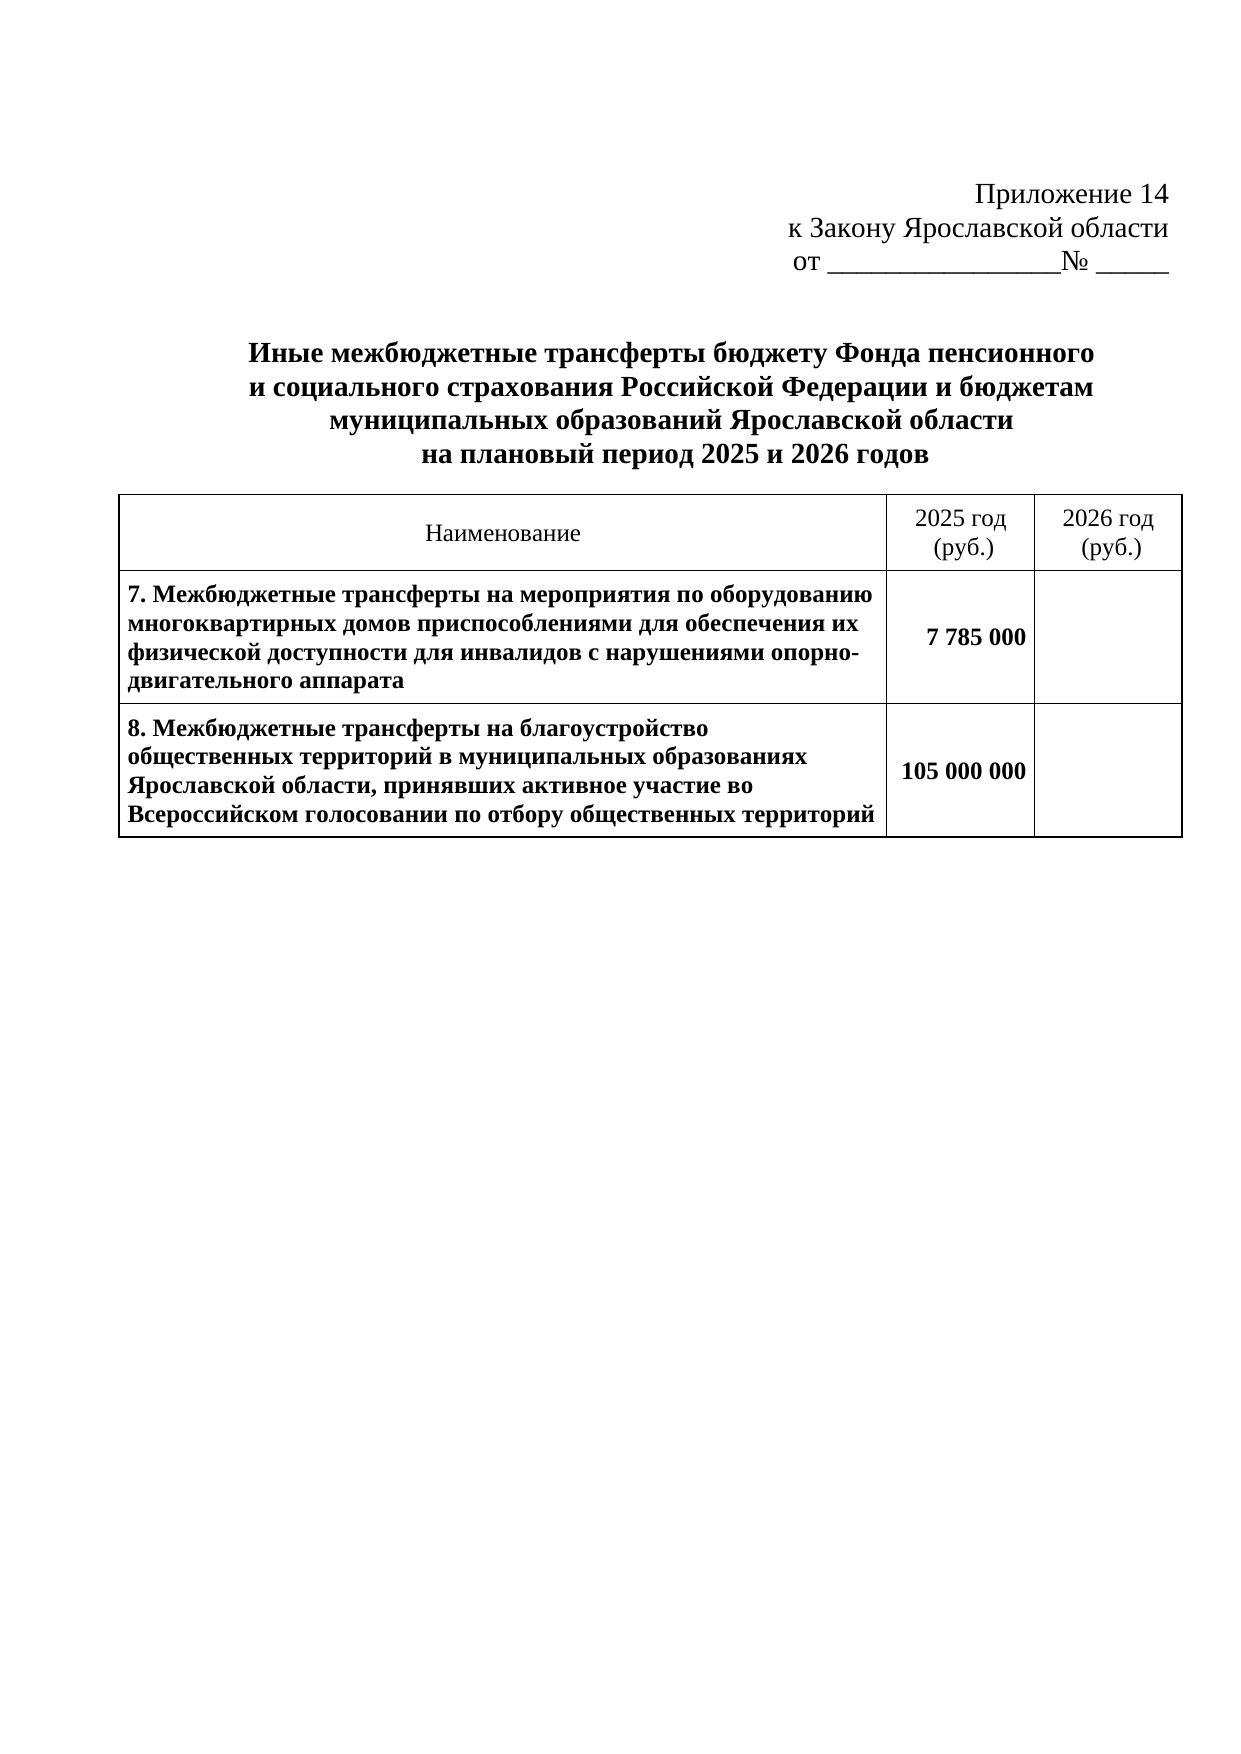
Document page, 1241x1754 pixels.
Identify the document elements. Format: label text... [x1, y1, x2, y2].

table_header [887, 495, 1034, 569]
table_cell 8. Межбюджетные трансферты на благоустройство общественных территорий в муниципальных образованиях Ярославской области, принявших активное участие во Всероссийском голосовании по отбору общественных территорий [120, 704, 886, 836]
table_header [1035, 495, 1181, 569]
table_cell 7 785 000 [887, 571, 1034, 703]
table_header Иные межбюджетные трансферты бюджету Фонда пенсионного и социального страхования Российской Федерации и бюджетам муниципальных образований Ярославской области на плановый период 2025 и 2026 годов [118, 335, 1181, 494]
table_cell 7. Межбюджетные трансферты на мероприятия по оборудованию многоквартирных домов приспособлениями для обеспечения их физической доступности для инвалидов с нарушениями опорно-двигательного аппарата [120, 571, 886, 703]
table_cell [1035, 571, 1181, 703]
table_header [120, 495, 886, 569]
table_cell 105 000 000 [887, 704, 1034, 836]
table_cell [1035, 704, 1181, 836]
table_header Приложение 14 к Закону Ярославской области от ________________№ _____ [118, 118, 1181, 335]
